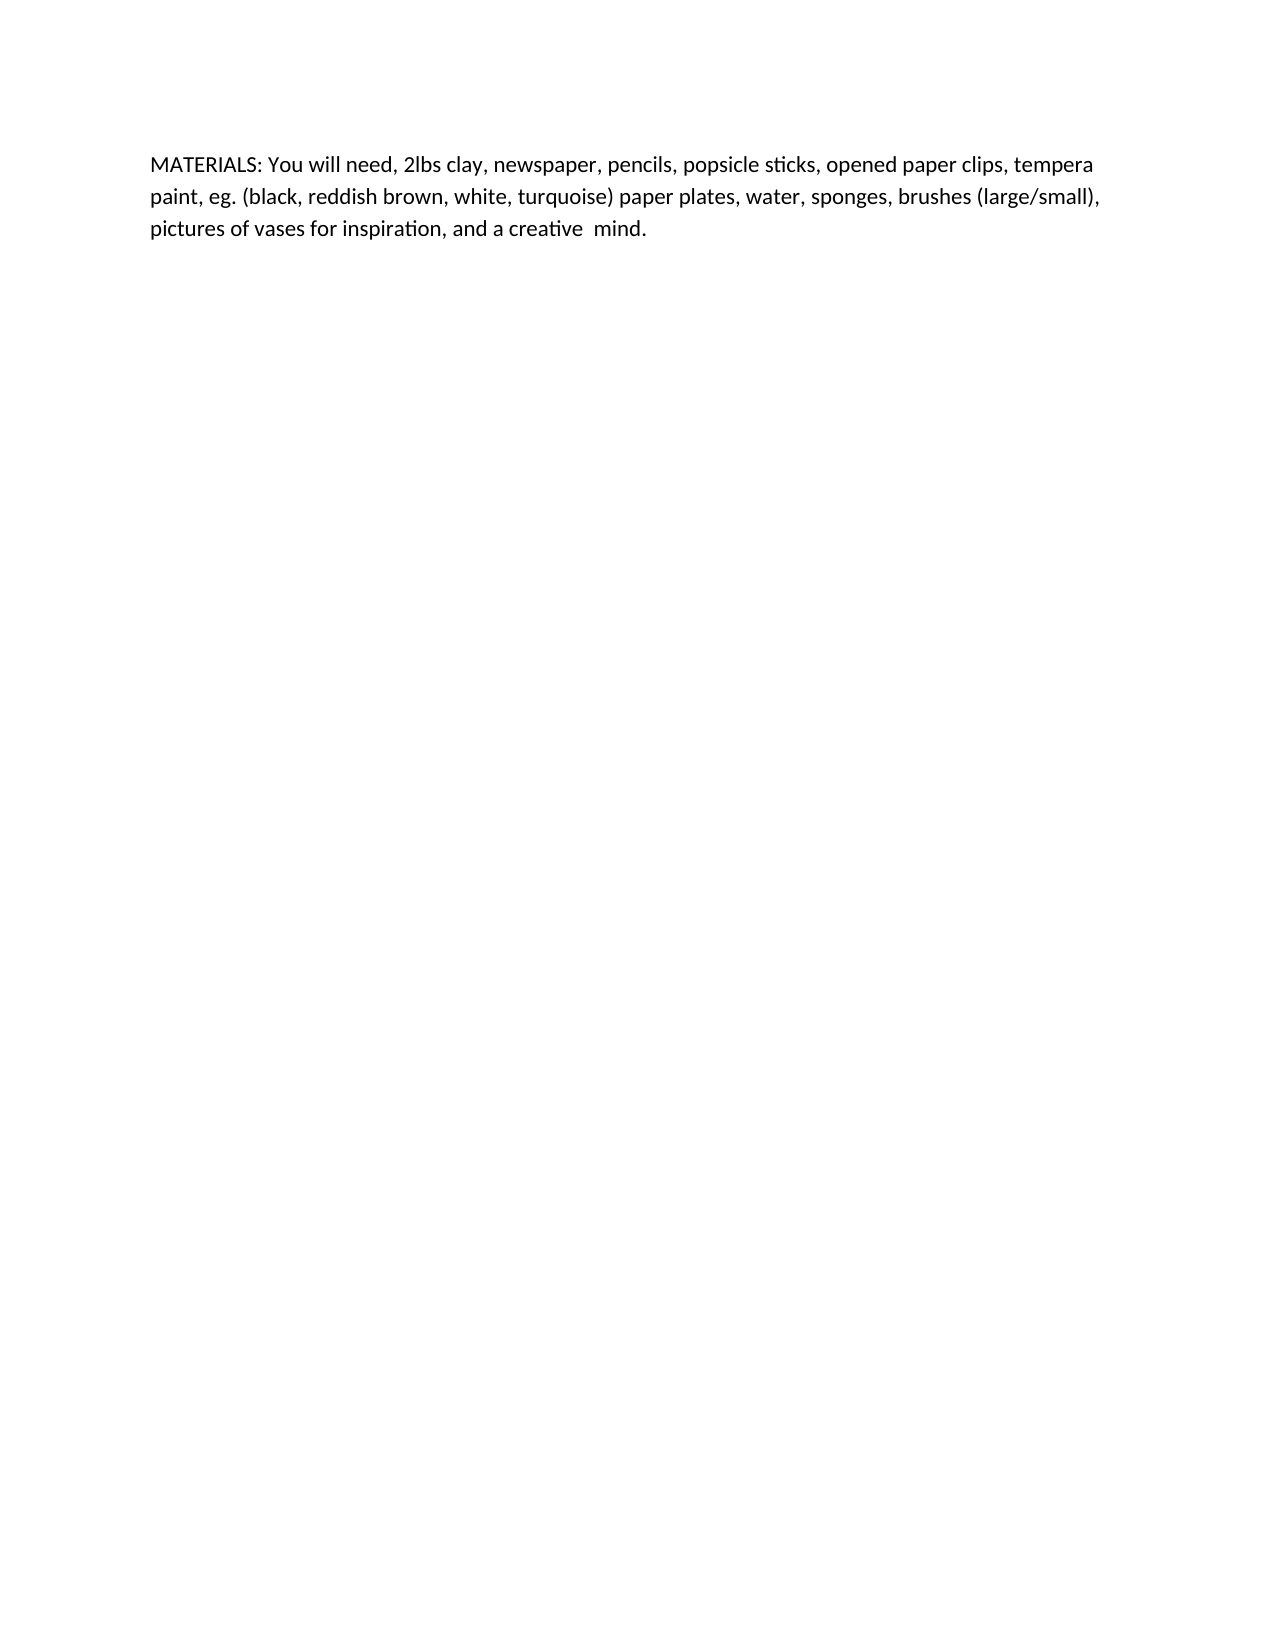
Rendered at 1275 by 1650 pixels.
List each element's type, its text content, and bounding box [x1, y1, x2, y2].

text MATERIALS: You will need, 2lbs clay, newspaper, pencils, popsicle sticks, opened paper clips, tempera paint, eg. (black, reddish brown, white, turquoise) paper plates, water, sponges, brushes (large/small), pictures of vases for inspiration, and a creative mind. [150, 150, 1125, 242]
